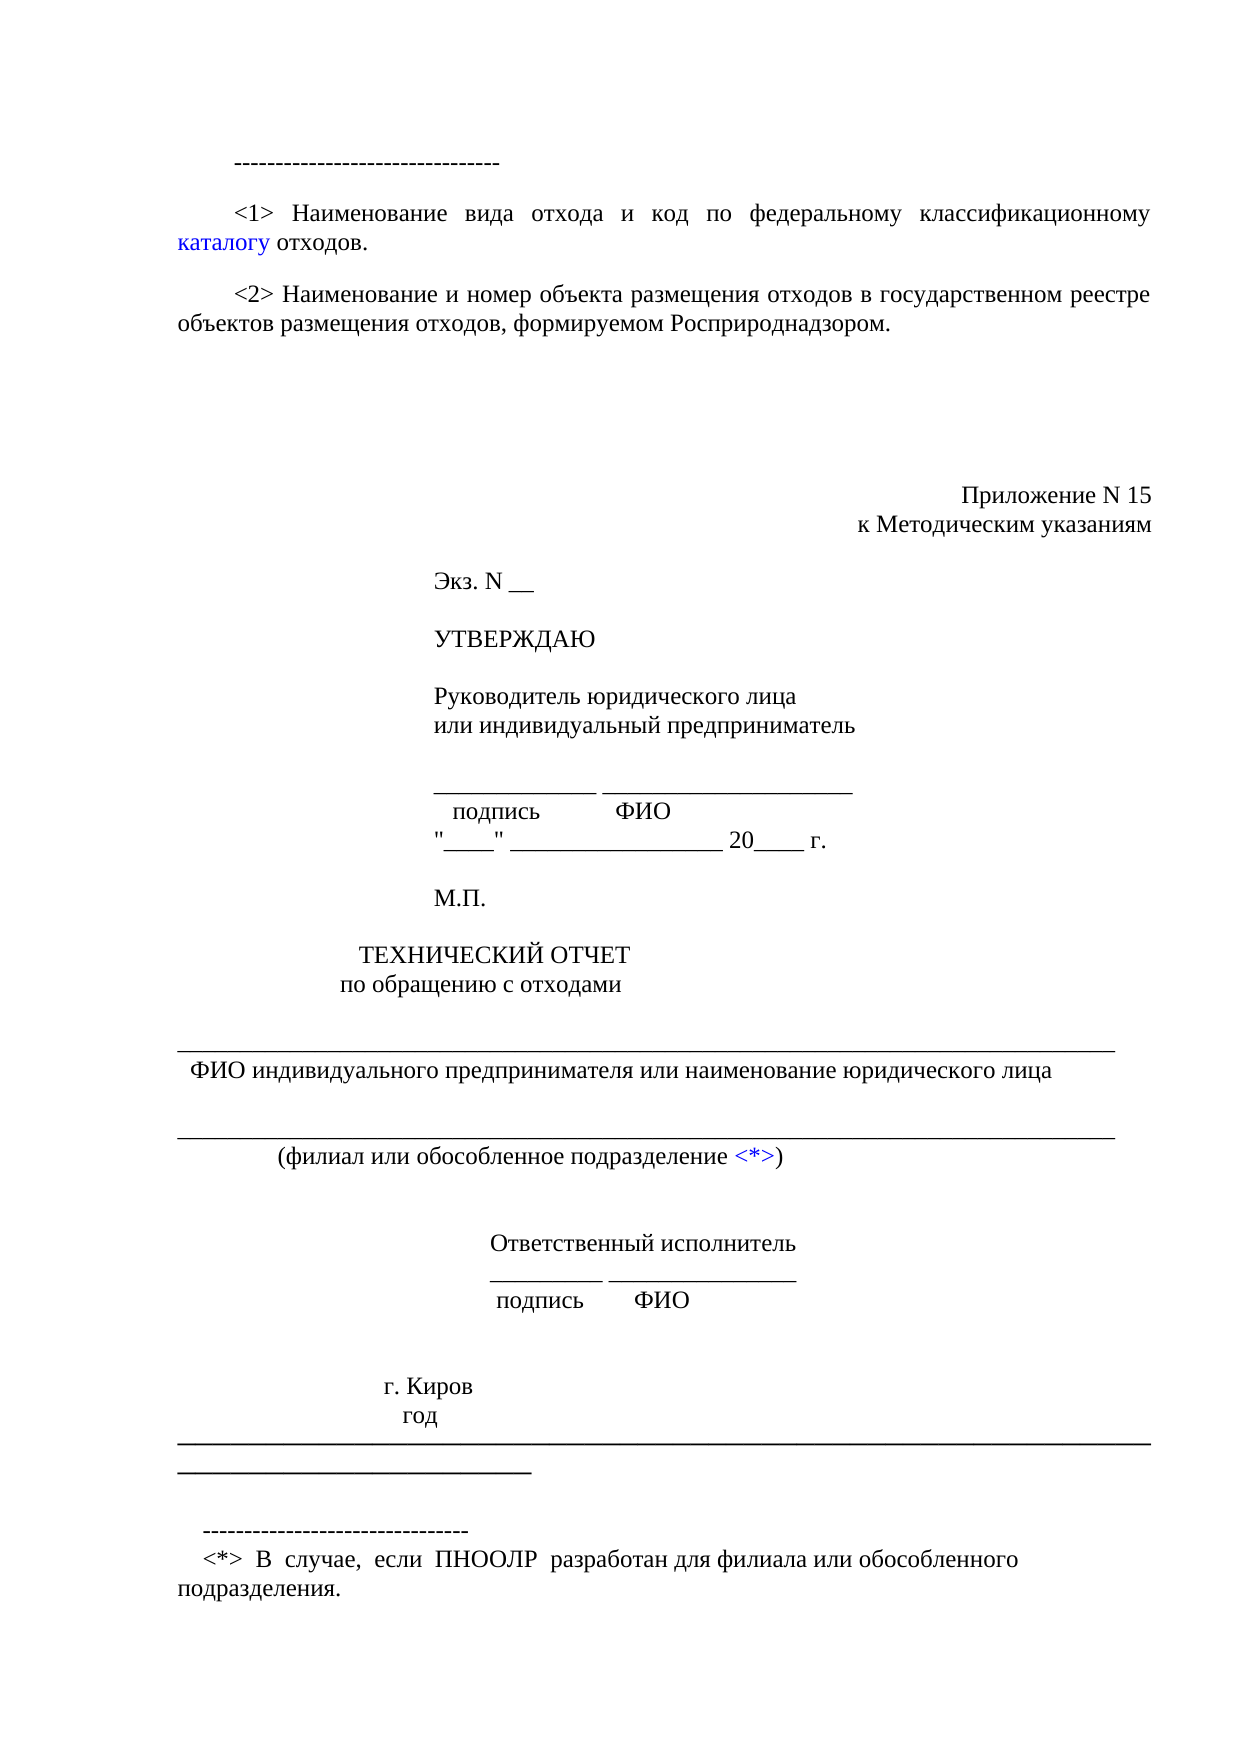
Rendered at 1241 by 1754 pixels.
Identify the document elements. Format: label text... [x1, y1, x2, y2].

text подпись ФИО [177, 1285, 1152, 1314]
text Руководитель юридического лица [177, 681, 1152, 710]
text год [177, 1400, 1152, 1429]
text М.П. [177, 883, 1152, 911]
text <2> Наименование и номер объекта размещения отходов в государственном реестре объектов размещения отходов, формируемом Росприроднадзором. [177, 279, 1152, 336]
text к Методическим указаниям [177, 509, 1152, 538]
text Приложение N 15 [177, 480, 1152, 509]
text -------------------------------- [177, 147, 1152, 176]
text подразделения. [177, 1573, 1152, 1601]
text -------------------------------- [177, 1515, 1152, 1544]
text подпись ФИО [177, 796, 1152, 825]
text <1> Наименование вида отхода и код по федеральному классификационному каталогу отходов. [177, 198, 1152, 256]
text (филиал или обособленное подразделение <*>) [177, 1141, 1152, 1170]
text _________ _______________ [177, 1256, 1152, 1285]
text г. Киров [177, 1371, 1152, 1400]
text Экз. N __ [177, 566, 1152, 595]
text по обращению с отходами [177, 969, 1152, 998]
text <*> В случае, если ПНООЛР разработан для филиала или обособленного [177, 1544, 1152, 1573]
text _____________ ____________________ [177, 768, 1152, 796]
text или индивидуальный предприниматель [177, 710, 1152, 739]
text Ответственный исполнитель [177, 1228, 1152, 1256]
text ─────────────────────────────────────────────────────────────────────────── [177, 1429, 1152, 1486]
text УТВЕРЖДАЮ [177, 624, 1152, 653]
text ФИО индивидуального предпринимателя или наименование юридического лица [177, 1055, 1152, 1084]
text ТЕХНИЧЕСКИЙ ОТЧЕТ [177, 940, 1152, 969]
text "____" _________________ 20____ г. [177, 825, 1152, 854]
text ___________________________________________________________________________ [177, 1026, 1152, 1055]
text ___________________________________________________________________________ [177, 1113, 1152, 1141]
